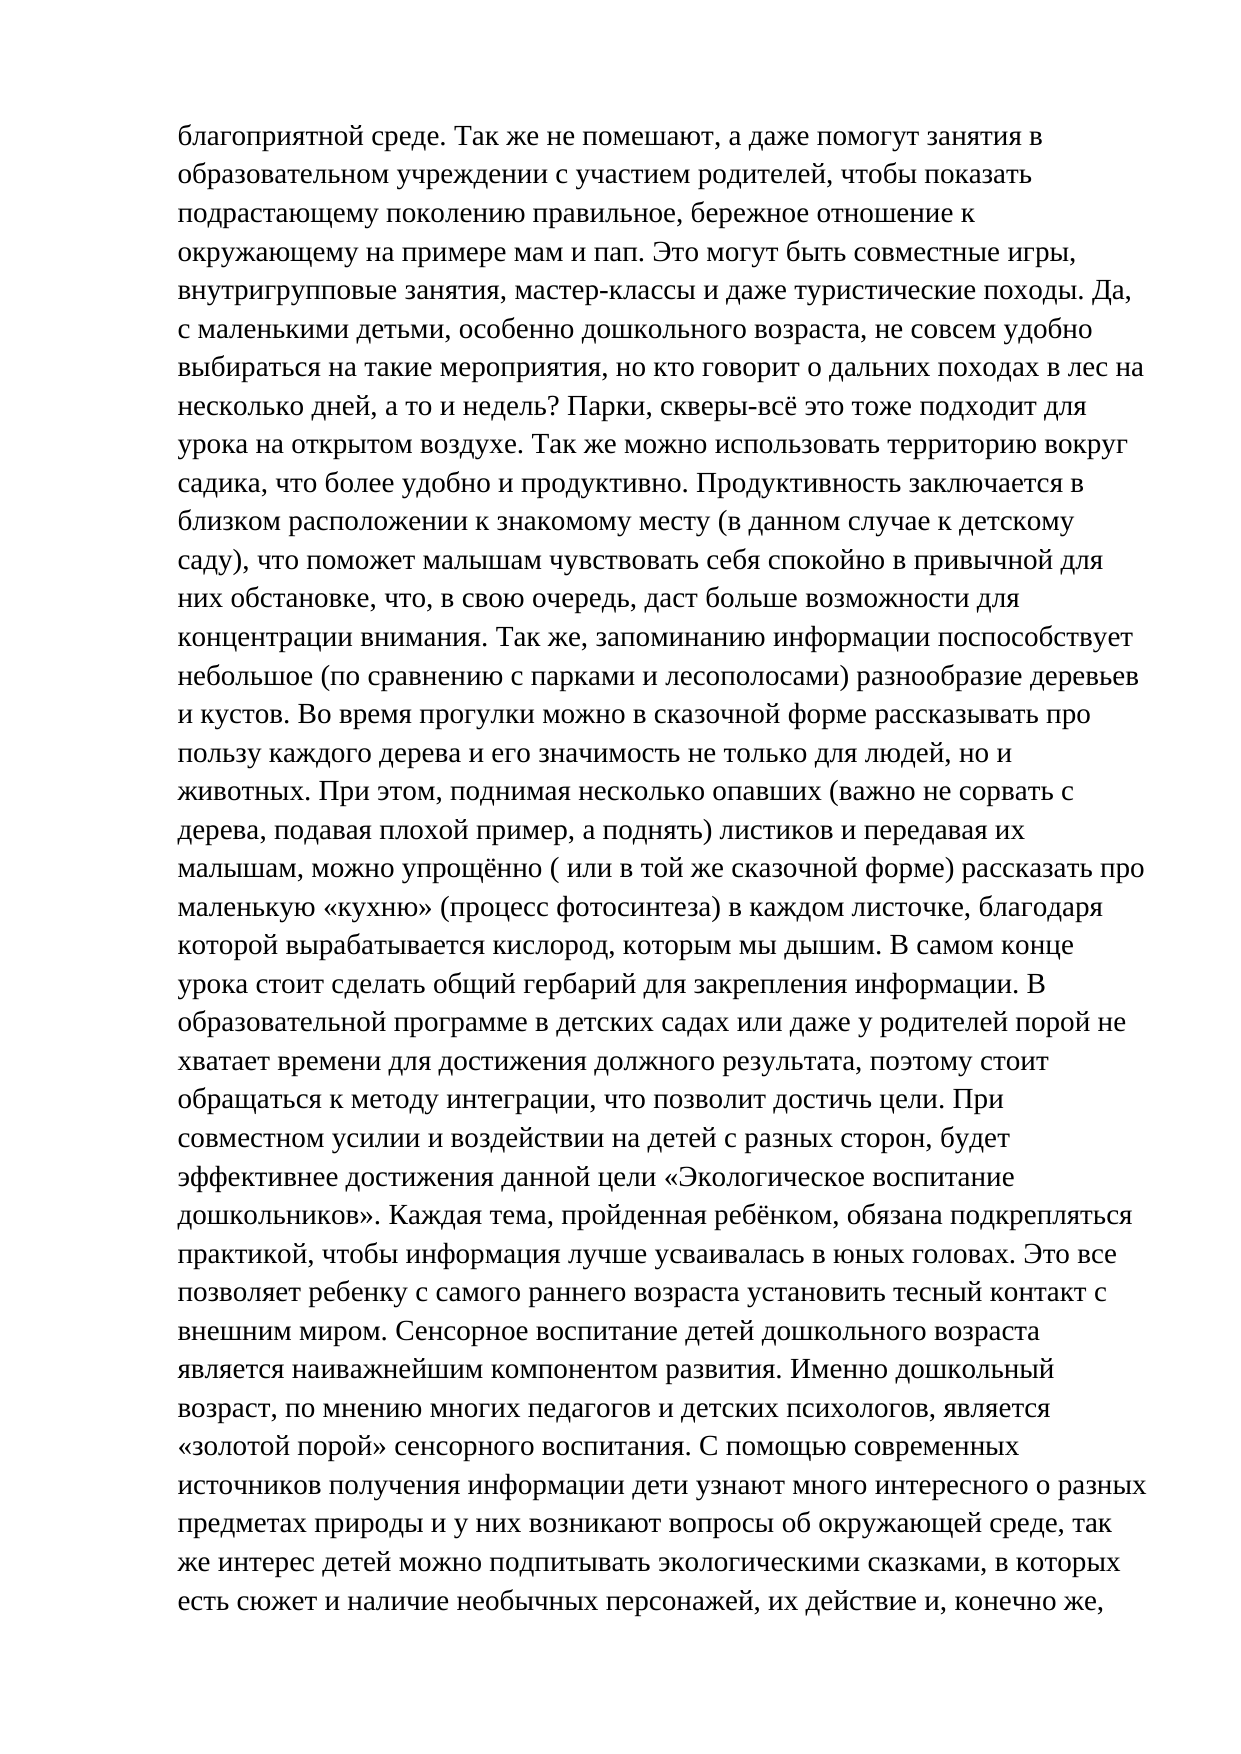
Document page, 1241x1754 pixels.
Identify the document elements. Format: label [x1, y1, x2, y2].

text [177, 118, 1152, 1616]
